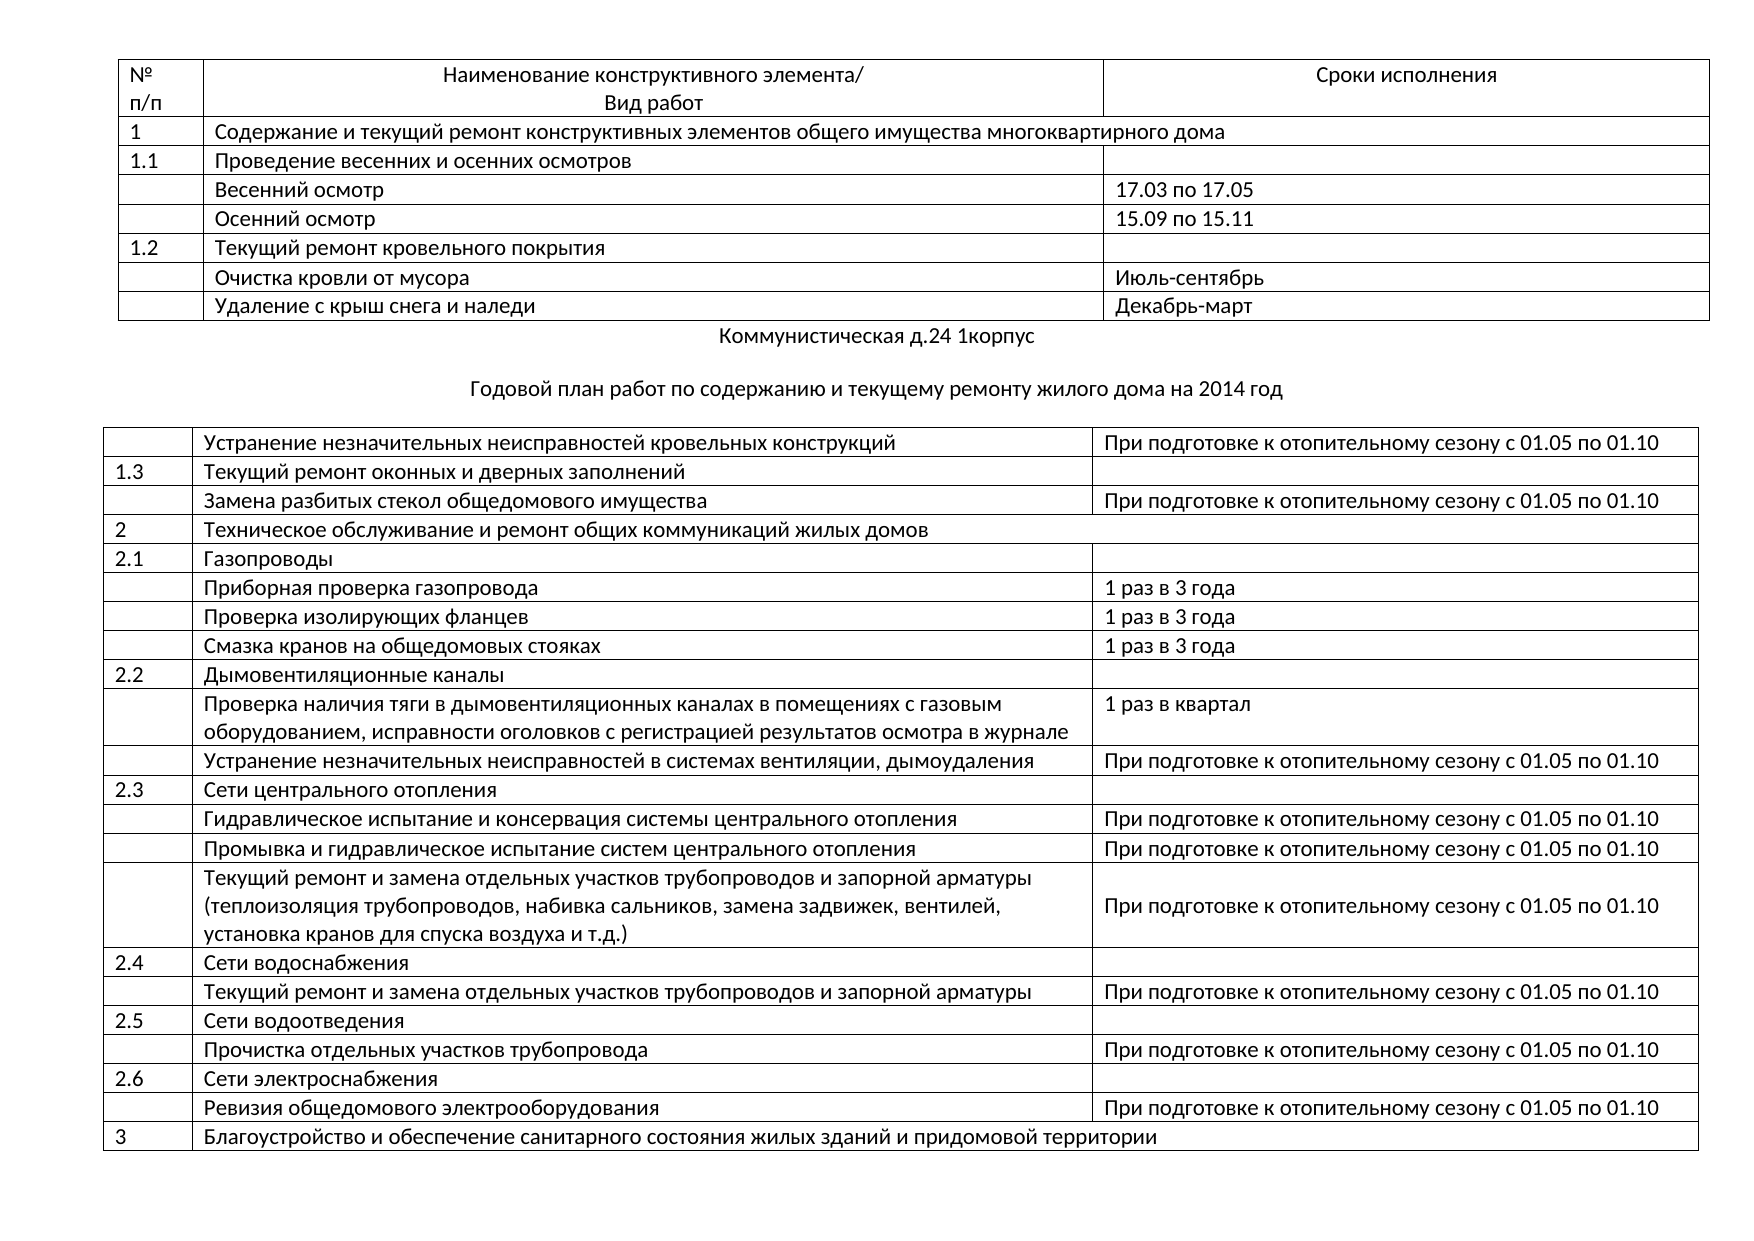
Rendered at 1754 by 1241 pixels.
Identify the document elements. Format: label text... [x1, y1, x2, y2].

table_cell [1093, 660, 1698, 688]
table_cell При подготовке к отопительному сезону с 01.05 по 01.10 [1093, 977, 1698, 1005]
table_cell [119, 263, 203, 291]
table_cell [104, 834, 192, 862]
table_cell Июль-сентябрь [1104, 263, 1709, 291]
table_cell [104, 1093, 192, 1121]
table_header [104, 428, 192, 456]
table_cell Текущий ремонт и замена отдельных участков трубопроводов и запорной арматуры [193, 977, 1092, 1005]
table_cell При подготовке к отопительному сезону с 01.05 по 01.10 [1093, 486, 1698, 514]
table_cell [119, 175, 203, 203]
table_header № п/п [119, 60, 203, 116]
table_cell 1 раз в квартал [1093, 689, 1698, 745]
table_cell [104, 486, 192, 514]
table_cell [104, 631, 192, 659]
table_cell [1093, 1006, 1698, 1034]
table_cell Смазка кранов на общедомовых стояках [193, 631, 1092, 659]
table_cell Замена разбитых стекол общедомового имущества [193, 486, 1092, 514]
table_cell [1104, 234, 1709, 262]
table_cell Гидравлическое испытание и консервация системы центрального отопления [193, 805, 1092, 833]
table_cell 2.6 [104, 1064, 192, 1092]
table_cell 2.2 [104, 660, 192, 688]
table_cell 1 раз в 3 года [1093, 573, 1698, 601]
table_cell [119, 292, 203, 320]
table_cell [1093, 776, 1698, 803]
table_cell 15.09 по 15.11 [1104, 205, 1709, 232]
table_cell Проверка изолирующих фланцев [193, 602, 1092, 630]
table_cell Сети центрального отопления [193, 776, 1092, 803]
text Коммунистическая д.24 1корпус [118, 321, 1636, 349]
table_header Наименование конструктивного элемента/ Вид работ [204, 60, 1103, 116]
table_cell Весенний осмотр [204, 175, 1103, 203]
table_cell [104, 977, 192, 1005]
table_cell При подготовке к отопительному сезону с 01.05 по 01.10 [1093, 746, 1698, 774]
table_cell 1 раз в 3 года [1093, 602, 1698, 630]
table_cell При подготовке к отопительному сезону с 01.05 по 01.10 [1093, 805, 1698, 833]
table_cell Осенний осмотр [204, 205, 1103, 232]
table_cell [104, 805, 192, 833]
table_cell [104, 1035, 192, 1063]
table_cell [104, 863, 192, 947]
table_cell При подготовке к отопительному сезону с 01.05 по 01.10 [1093, 1035, 1698, 1063]
table_cell Устранение незначительных неисправностей в системах вентиляции, дымоудаления [193, 746, 1092, 774]
table_cell [1093, 1064, 1698, 1092]
table_cell [119, 205, 203, 232]
table_cell Декабрь-март [1104, 292, 1709, 320]
table_cell 1.1 [119, 146, 203, 174]
table_header Сроки исполнения [1104, 60, 1709, 116]
table_cell 1 [119, 117, 203, 145]
table_cell 1 раз в 3 года [1093, 631, 1698, 659]
table_cell 3 [104, 1122, 192, 1150]
table_cell 17.03 по 17.05 [1104, 175, 1709, 203]
table_cell [1093, 948, 1698, 976]
table_cell [104, 573, 192, 601]
table_cell 1.2 [119, 234, 203, 262]
table_cell Газопроводы [193, 544, 1092, 572]
table_cell Текущий ремонт и замена отдельных участков трубопроводов и запорной арматуры (теплоизоляция трубопроводов, набивка сальников, замена задвижек, вентилей, установка кранов для спуска воздуха и т.д.) [193, 863, 1092, 947]
table_cell [104, 689, 192, 745]
table_cell При подготовке к отопительному сезону с 01.05 по 01.10 [1093, 863, 1698, 947]
table_cell Текущий ремонт кровельного покрытия [204, 234, 1103, 262]
table_cell 2.5 [104, 1006, 192, 1034]
table_cell Текущий ремонт оконных и дверных заполнений [193, 457, 1092, 485]
text Годовой план работ по содержанию и текущему ремонту жилого дома на 2014 год [118, 374, 1636, 402]
table_cell Сети электроснабжения [193, 1064, 1092, 1092]
table_cell 2.3 [104, 776, 192, 803]
table_cell Сети водоснабжения [193, 948, 1092, 976]
table_header Устранение незначительных неисправностей кровельных конструкций [193, 428, 1092, 456]
table_cell Ревизия общедомового электрооборудования [193, 1093, 1092, 1121]
table_cell Проверка наличия тяги в дымовентиляционных каналах в помещениях с газовым оборудованием, исправности оголовков с регистрацией результатов осмотра в журнале [193, 689, 1092, 745]
table_cell [104, 602, 192, 630]
table_cell Проведение весенних и осенних осмотров [204, 146, 1103, 174]
table_cell Благоустройство и обеспечение санитарного состояния жилых зданий и придомовой территории [193, 1122, 1698, 1150]
table_cell Приборная проверка газопровода [193, 573, 1092, 601]
table_cell Техническое обслуживание и ремонт общих коммуникаций жилых домов [193, 515, 1698, 543]
table_header При подготовке к отопительному сезону с 01.05 по 01.10 [1093, 428, 1698, 456]
table_cell [104, 746, 192, 774]
table_cell [1104, 146, 1709, 174]
table_cell [1093, 457, 1698, 485]
table_cell Сети водоотведения [193, 1006, 1092, 1034]
table_cell 1.3 [104, 457, 192, 485]
table_cell Содержание и текущий ремонт конструктивных элементов общего имущества многоквартирного дома [204, 117, 1709, 145]
table_cell Очистка кровли от мусора [204, 263, 1103, 291]
table_cell При подготовке к отопительному сезону с 01.05 по 01.10 [1093, 1093, 1698, 1121]
table_cell [1093, 544, 1698, 572]
table_cell Удаление с крыш снега и наледи [204, 292, 1103, 320]
table_cell При подготовке к отопительному сезону с 01.05 по 01.10 [1093, 834, 1698, 862]
table_cell Промывка и гидравлическое испытание систем центрального отопления [193, 834, 1092, 862]
table_cell 2.4 [104, 948, 192, 976]
table_cell Дымовентиляционные каналы [193, 660, 1092, 688]
table_cell 2.1 [104, 544, 192, 572]
table_cell Прочистка отдельных участков трубопровода [193, 1035, 1092, 1063]
table_cell 2 [104, 515, 192, 543]
